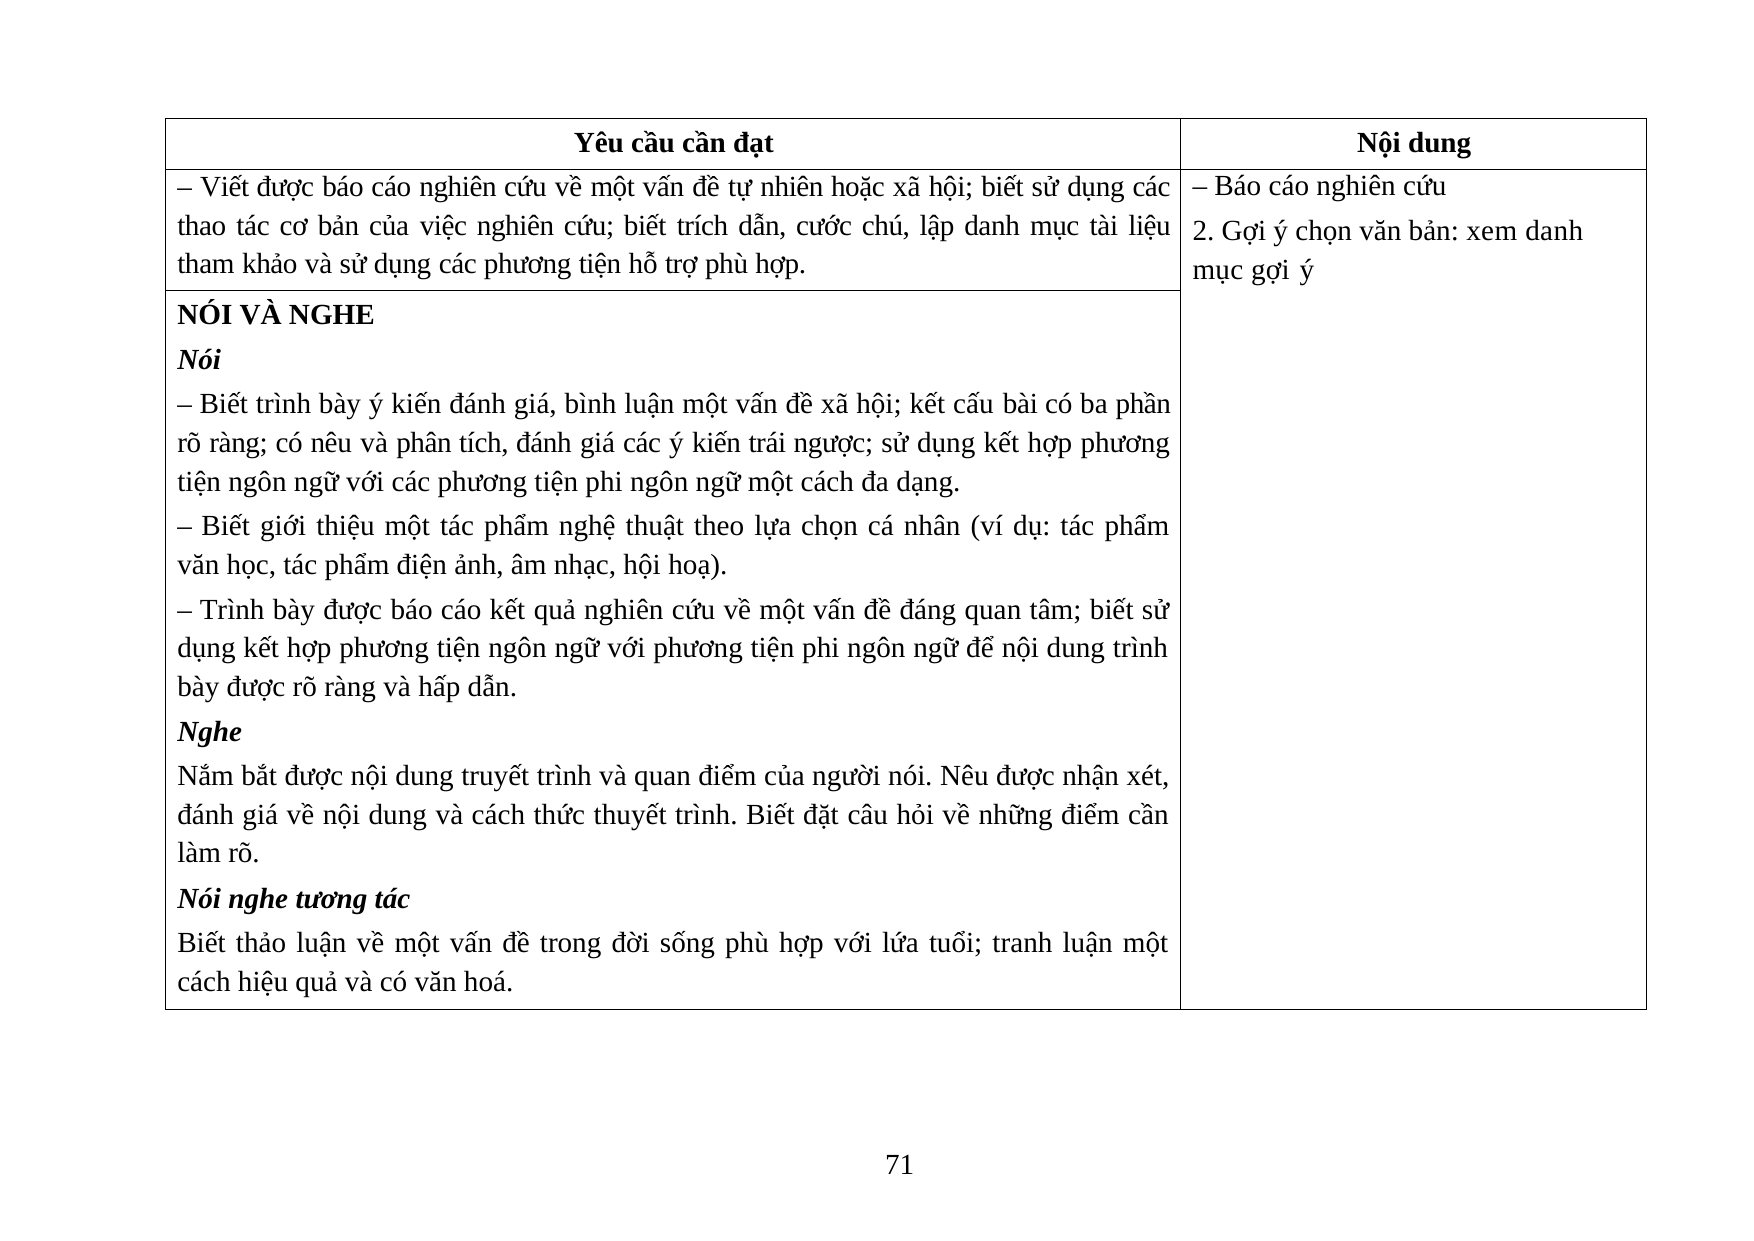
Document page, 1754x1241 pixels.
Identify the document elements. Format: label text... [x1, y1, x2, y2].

table_header Yêu cầu cần đạt [166, 119, 1180, 168]
table_cell – Báo cáo nghiên cứu 2. Gợi ý chọn văn bản: xem danh mục gợi ý [1181, 170, 1646, 1008]
table_cell NÓI VÀ NGHE Nói Biết trình bày ý kiến đánh giá, bình luận một vấn đề xã hội; kết cấu bài có ba phần rõ ràng; có nêu và phân tích, đánh giá các ý kiến trái ngược; sử dụng kết hợp phương tiện ngôn ngữ với các phương tiện phi ngôn ngữ một cách đa dạng. Biết giới thiệu một tác phẩm nghệ thuật theo lựa chọn cá nhân (ví dụ: tác phẩm văn học, tác phẩm điện ảnh, âm nhạc, hội hoạ). Trình bày được báo cáo kết quả nghiên cứu về một vấn đề đáng quan tâm; biết sử dụng kết hợp phương tiện ngôn ngữ với phương tiện phi ngôn ngữ để nội dung trình bày được rõ ràng và hấp dẫn. Nghe Nắm bắt được nội dung truyết trình và quan điểm của người nói. Nêu được nhận xét, đánh giá về nội dung và cách thức thuyết trình. Biết đặt câu hỏi về những điểm cần làm rõ. Nói nghe tương tác Biết thảo luận về một vấn đề trong đời sống phù hợp với lứa tuổi; tranh luận một cách hiệu quả và có văn hoá. [166, 291, 1180, 1008]
table_header Nội dung [1181, 119, 1646, 168]
table_cell – Viết được báo cáo nghiên cứu về một vấn đề tự nhiên hoặc xã hội; biết sử dụng các thao tác cơ bản của việc nghiên cứu; biết trích dẫn, cước chú, lập danh mục tài liệu tham khảo và sử dụng các phương tiện hỗ trợ phù hợp. [166, 170, 1180, 290]
